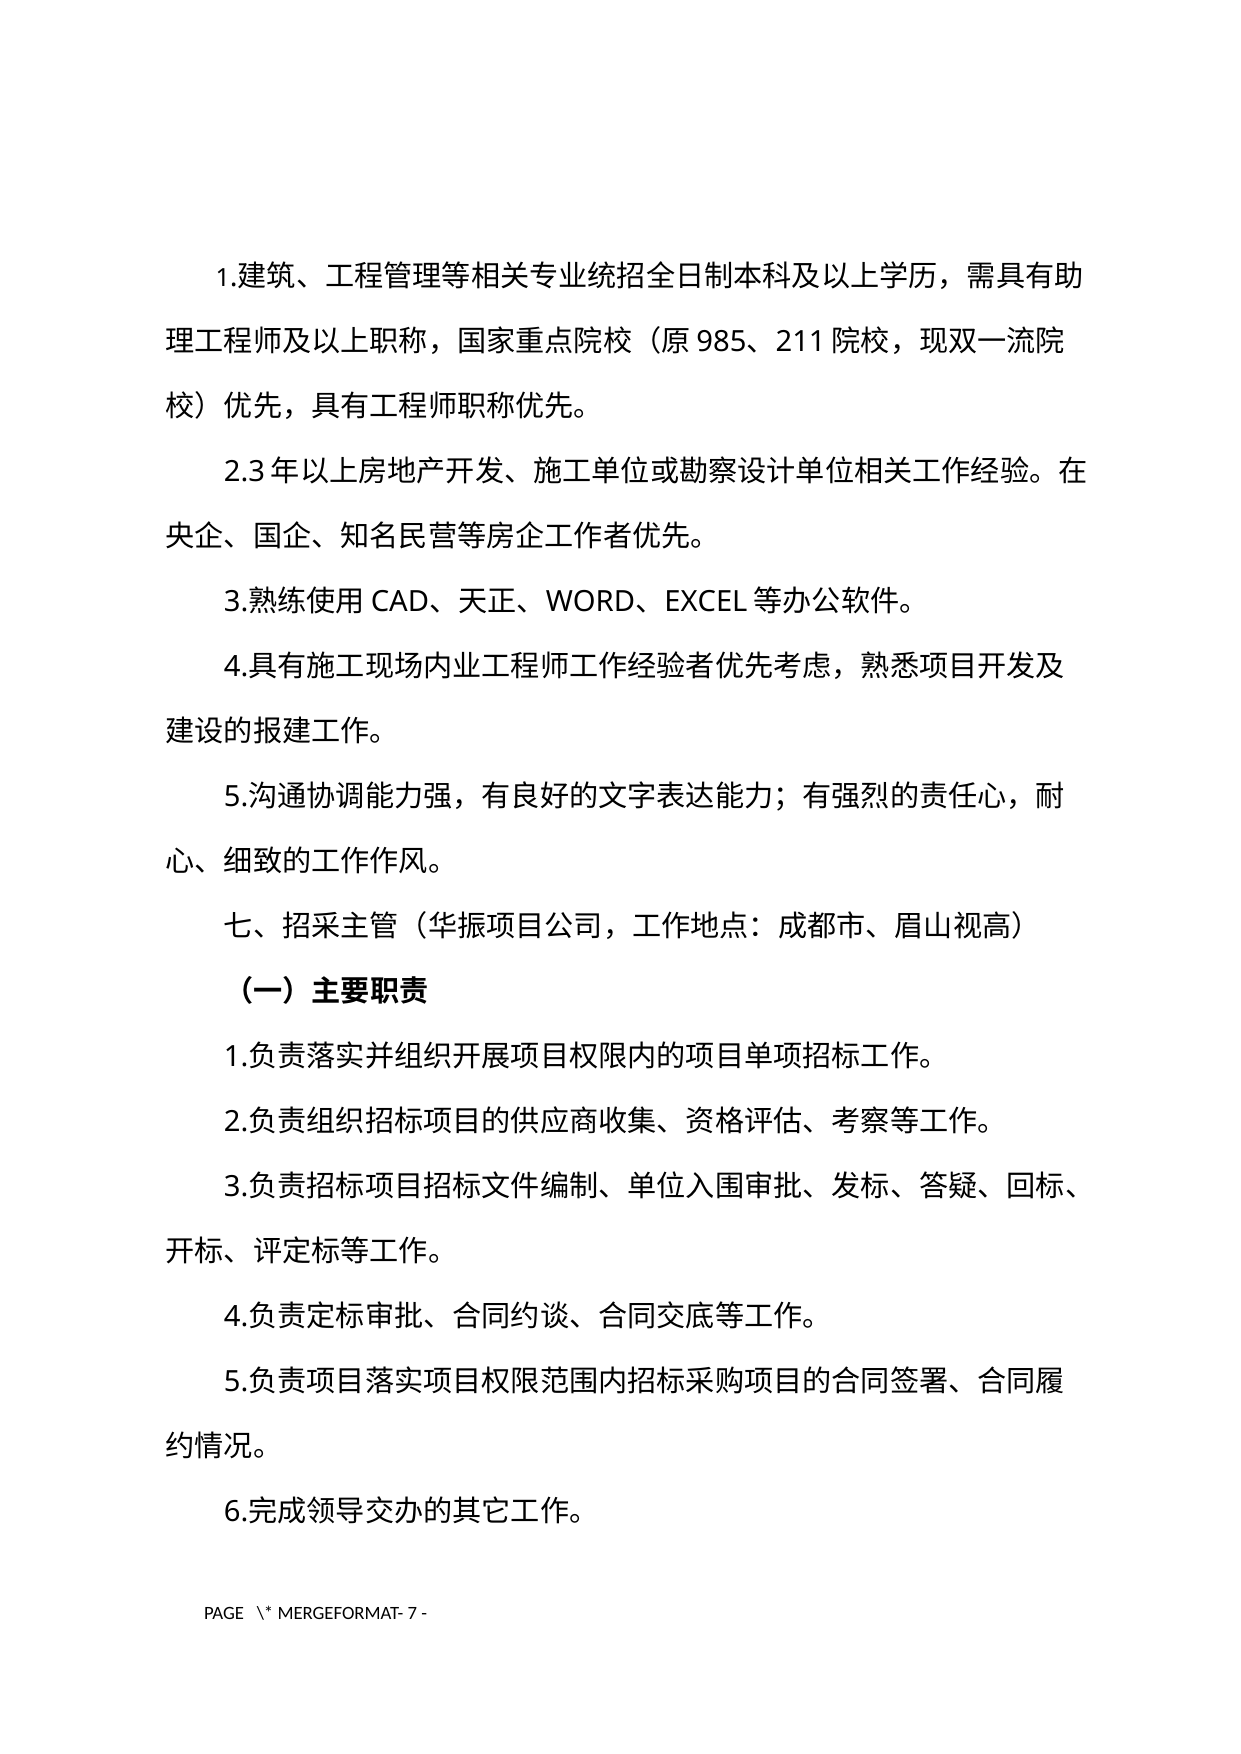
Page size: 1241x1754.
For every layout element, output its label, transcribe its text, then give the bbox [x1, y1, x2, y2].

text 5.沟通协调能力强，有良好的文字表达能力；有强烈的责任心，耐心、细致的工作作风。 [165, 762, 1093, 892]
text 1.负责落实并组织开展项目权限内的项目单项招标工作。 [165, 1022, 1093, 1087]
text 2.3年以上房地产开发、施工单位或勘察设计单位相关工作经验。在央企、国企、知名民营等房企工作者优先。 [165, 437, 1093, 567]
text 4.负责定标审批、合同约谈、合同交底等工作。 [165, 1282, 1093, 1347]
text 5.负责项目落实项目权限范围内招标采购项目的合同签署、合同履约情况。 [165, 1347, 1093, 1477]
text 6.完成领导交办的其它工作。 [165, 1477, 1093, 1542]
text 七、招采主管（华振项目公司，工作地点：成都市、眉山视高） [165, 892, 1093, 957]
text 3.负责招标项目招标文件编制、单位入围审批、发标、答疑、回标、开标、评定标等工作。 [165, 1152, 1093, 1282]
text 1.建筑、工程管理等相关专业统招全日制本科及以上学历，需具有助理工程师及以上职称，国家重点院校（原985、211院校，现双一流院校）优先，具有工程师职称优先。 [165, 242, 1093, 437]
text 3.熟练使用CAD、天正、WORD、EXCEL等办公软件。 [165, 567, 1093, 632]
text 4.具有施工现场内业工程师工作经验者优先考虑，熟悉项目开发及建设的报建工作。 [165, 632, 1093, 762]
text 2.负责组织招标项目的供应商收集、资格评估、考察等工作。 [165, 1087, 1093, 1152]
text （一）主要职责 [165, 957, 1093, 1022]
